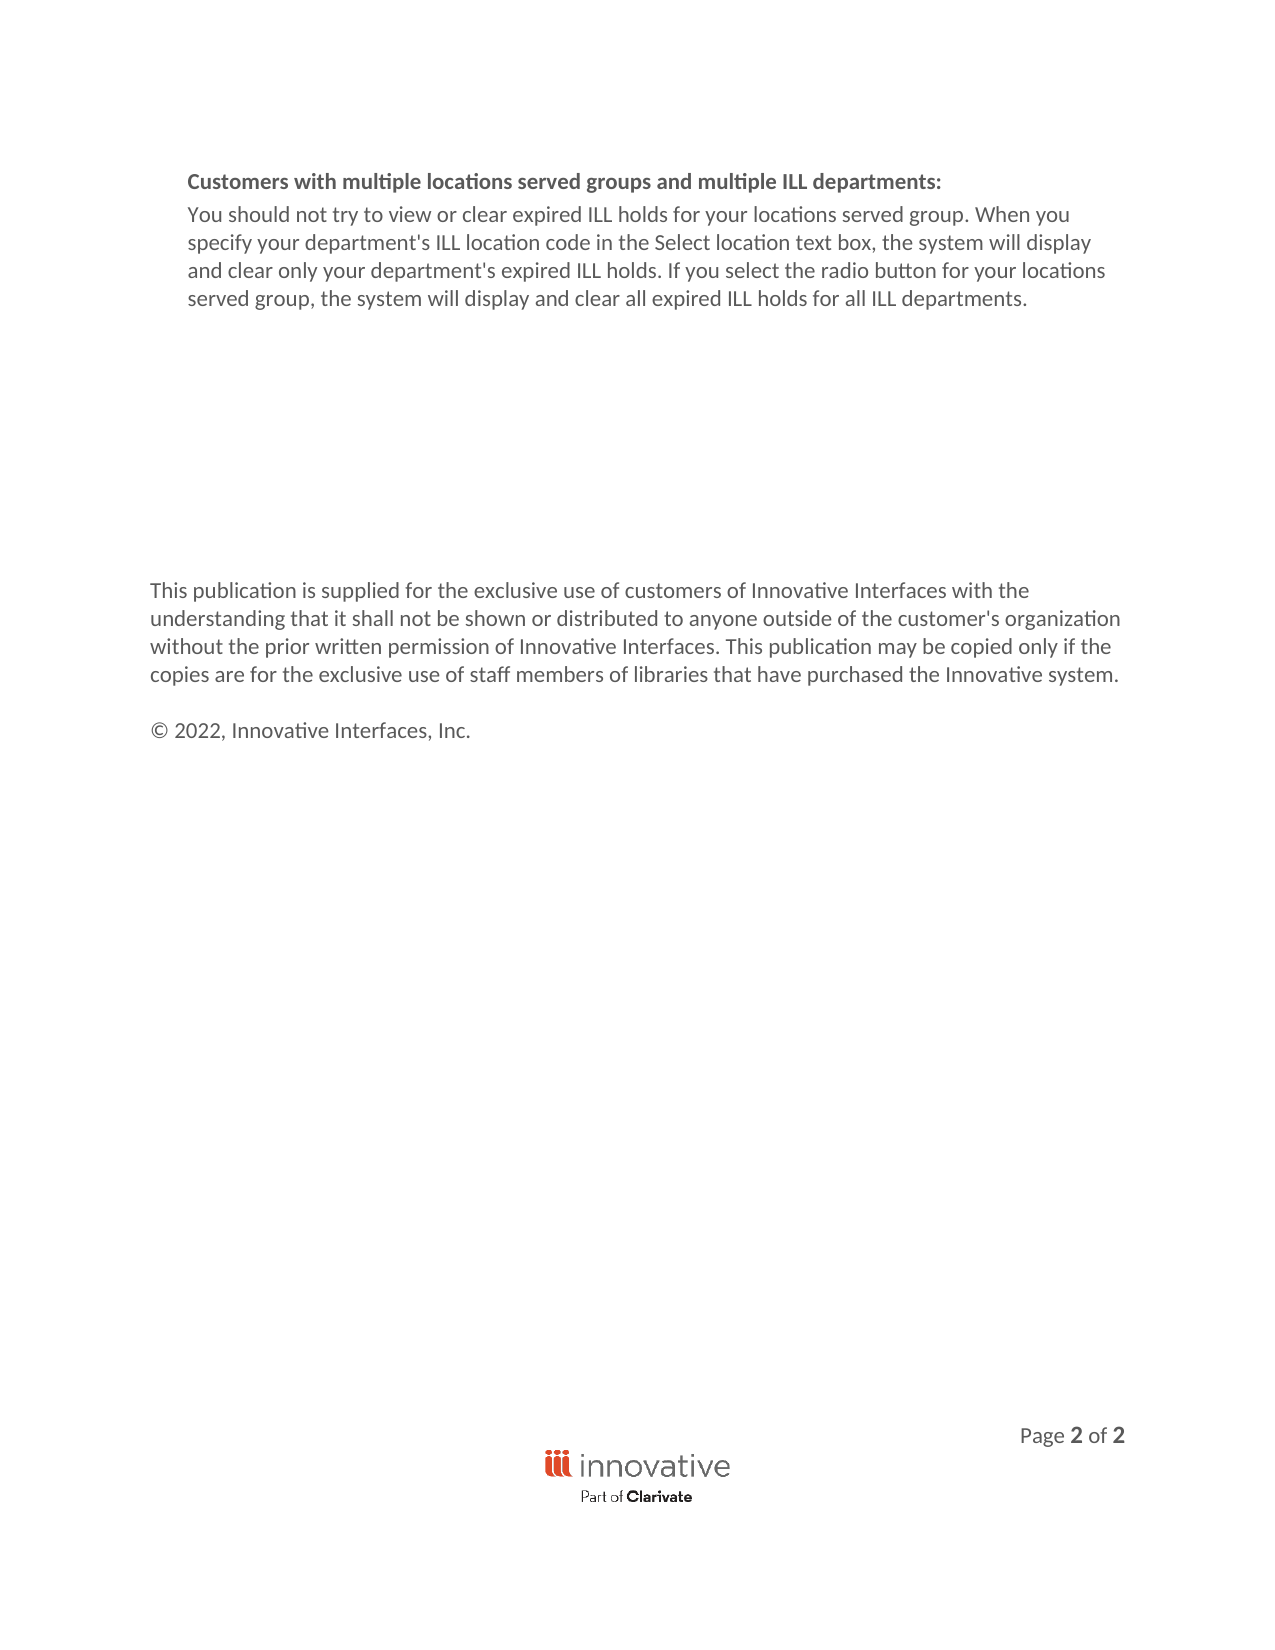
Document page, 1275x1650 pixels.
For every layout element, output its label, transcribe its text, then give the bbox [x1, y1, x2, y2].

text You should not try to view or clear expired ILL holds for your locations served group. When you specify your department's ILL location code in the Select location text box, the system will display and clear only your department's expired ILL holds. If you select the radio button for your locations served group, the system will display and clear all expired ILL holds for all ILL departments. [187, 200, 1125, 312]
text This publication is supplied for the exclusive use of customers of Innovative Interfaces with the understanding that it shall not be shown or distributed to anyone outside of the customer's organization without the prior written permission of Innovative Interfaces. This publication may be copied only if the copies are for the exclusive use of staff members of libraries that have purchased the Innovative system. © 2022, Innovative Interfaces, Inc. [150, 576, 1125, 744]
picture [545, 1450, 730, 1502]
subtitle Customers with multiple locations served groups and multiple ILL departments: [187, 167, 1125, 196]
